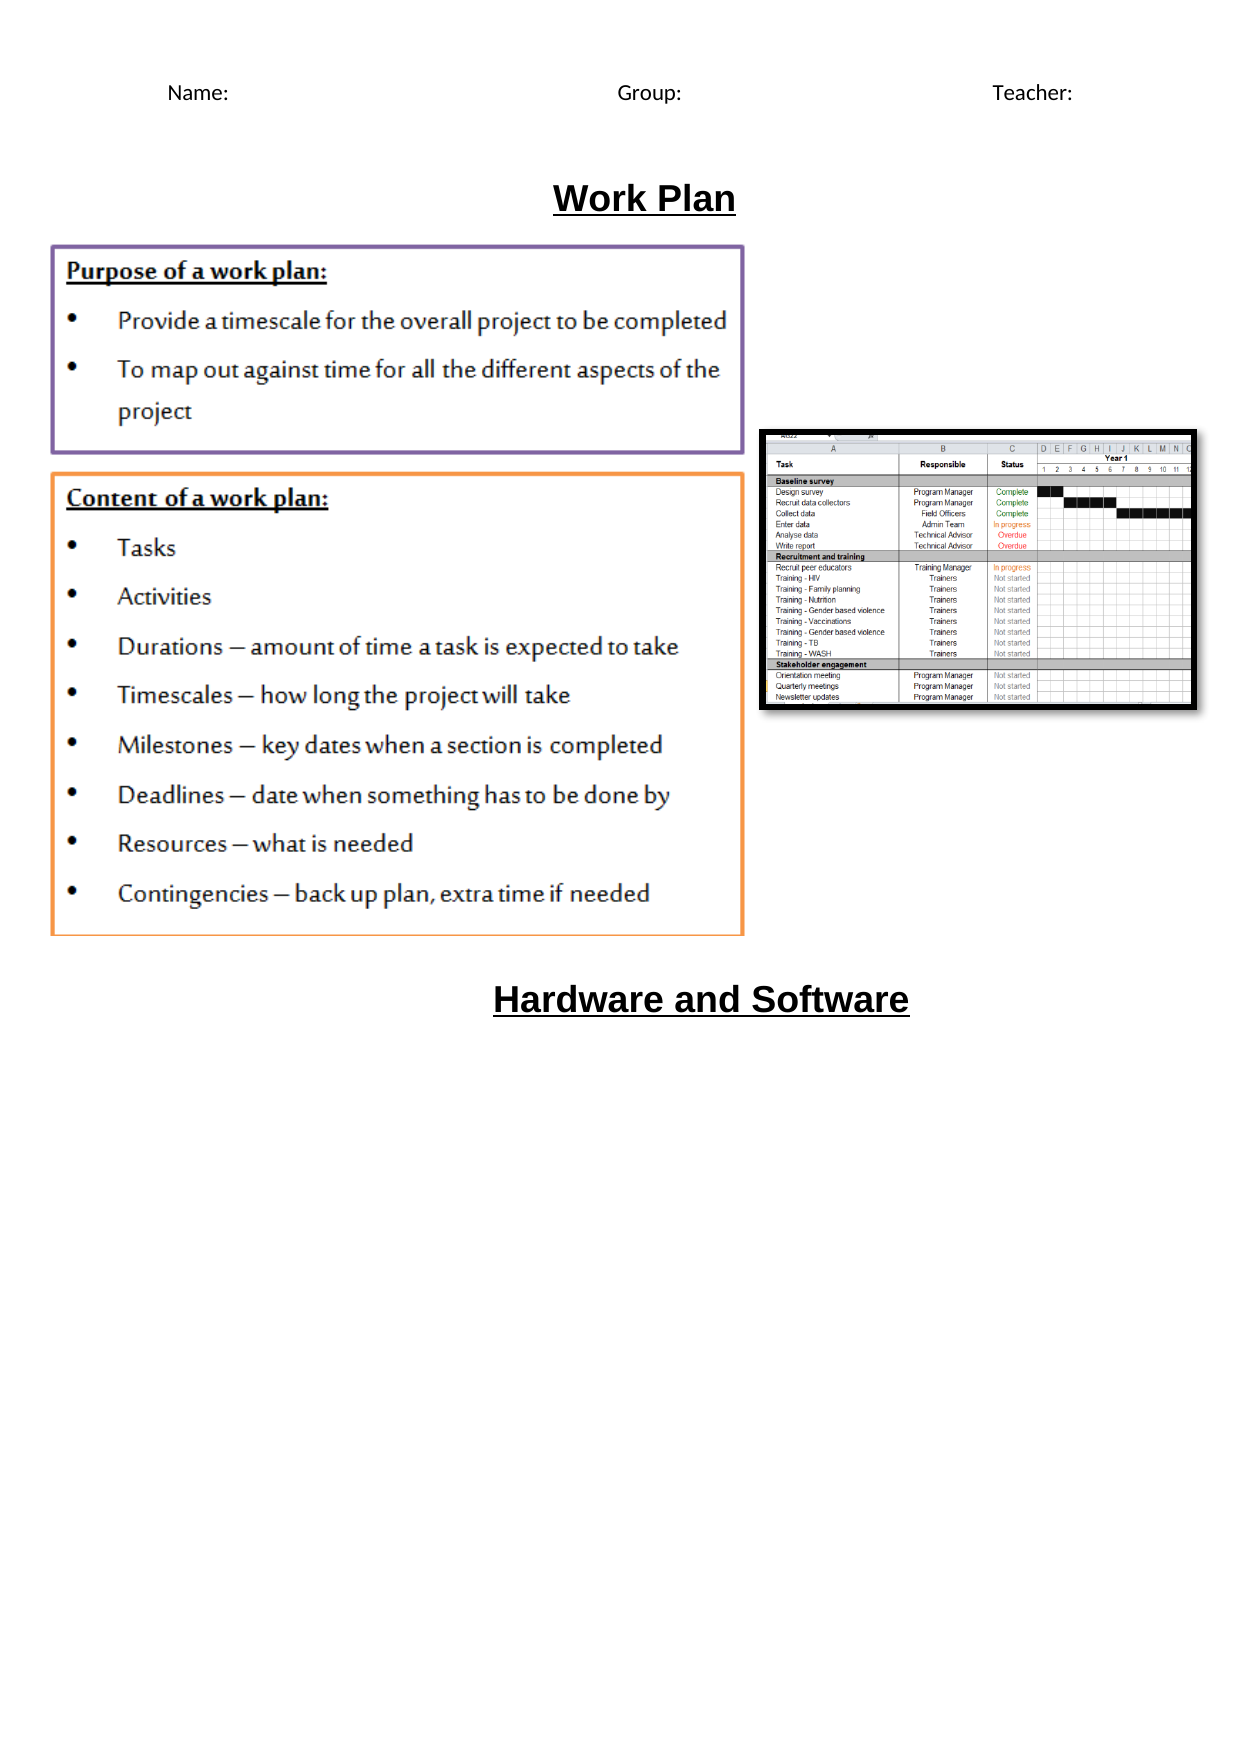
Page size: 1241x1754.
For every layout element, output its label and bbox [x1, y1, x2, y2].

text [150, 78, 1090, 106]
picture [766, 435, 1191, 704]
picture [45, 242, 745, 936]
